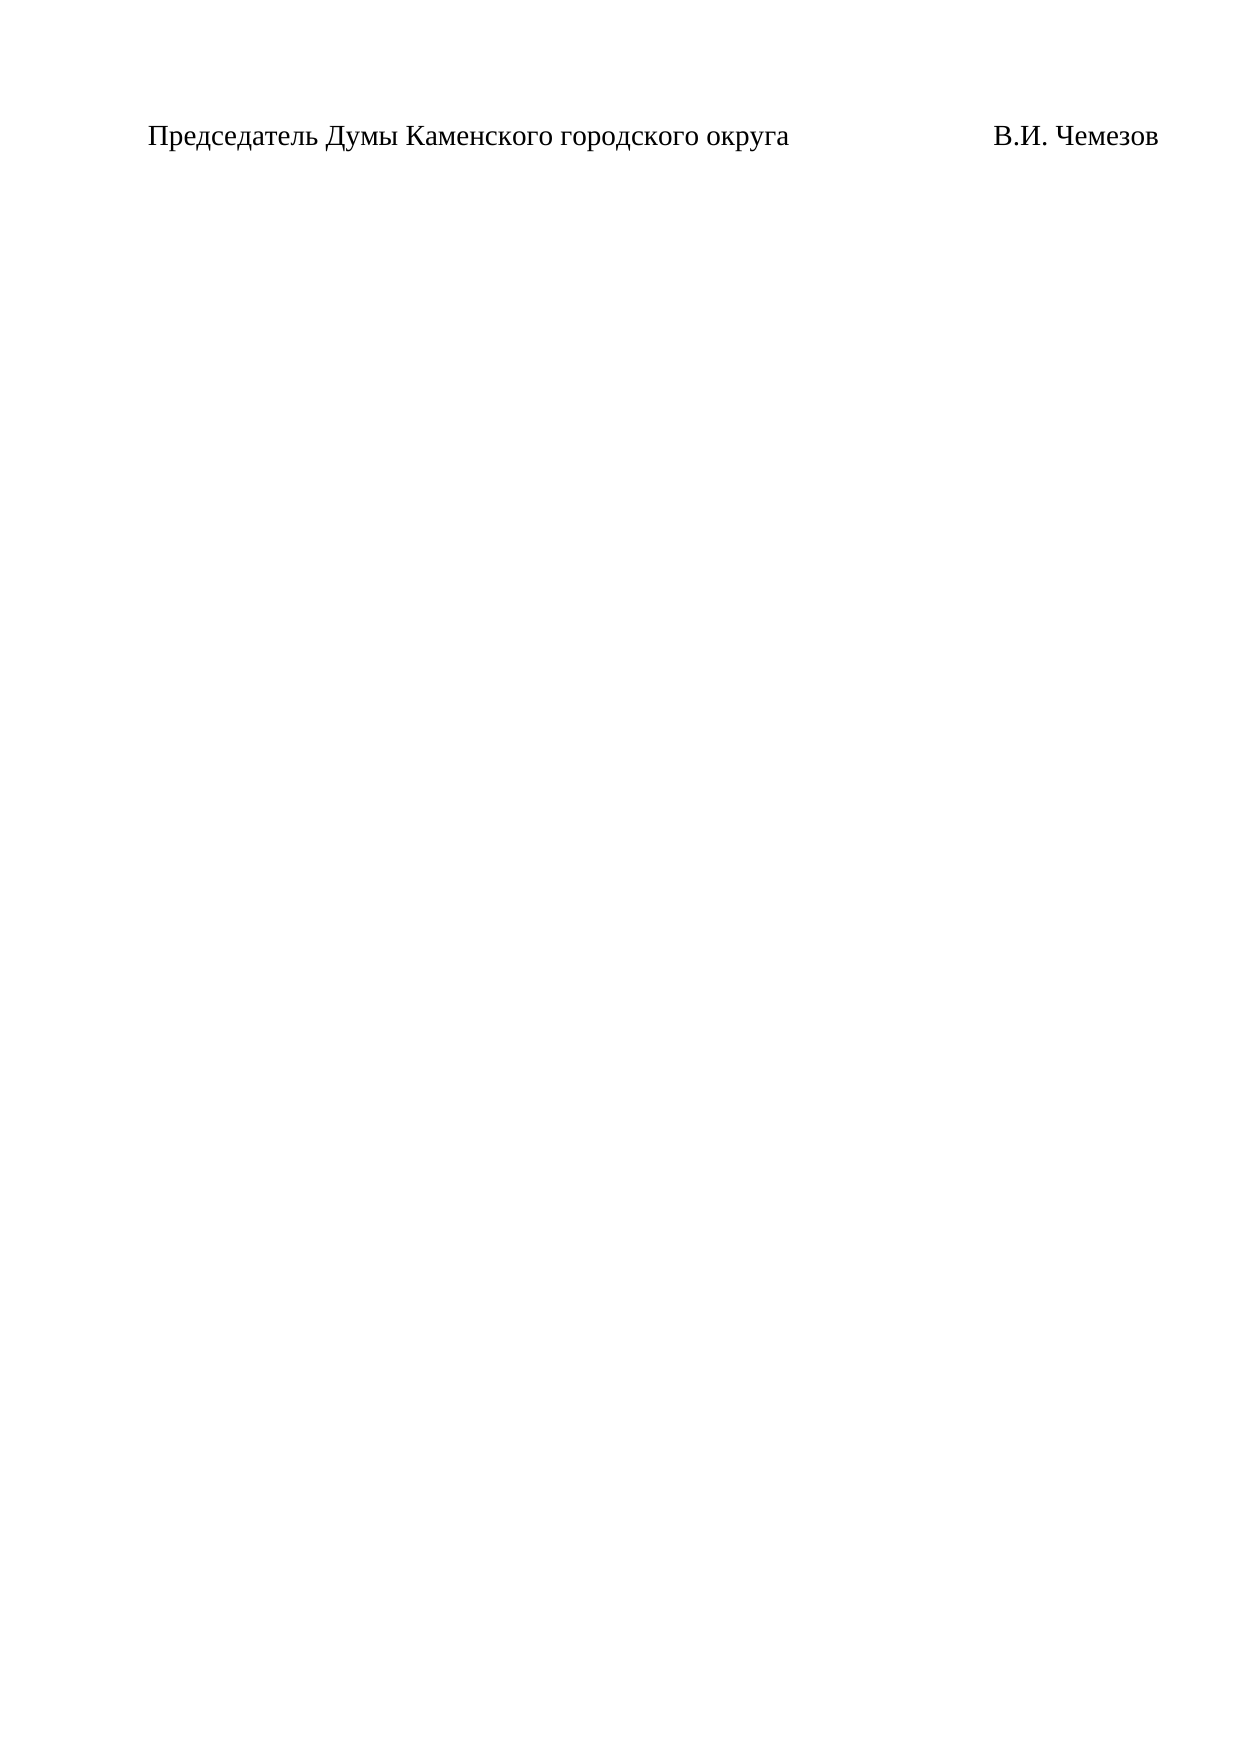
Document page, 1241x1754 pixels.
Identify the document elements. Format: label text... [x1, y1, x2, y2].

list Председатель Думы Каменского городского округа В.И. Чемезов [148, 118, 1169, 152]
